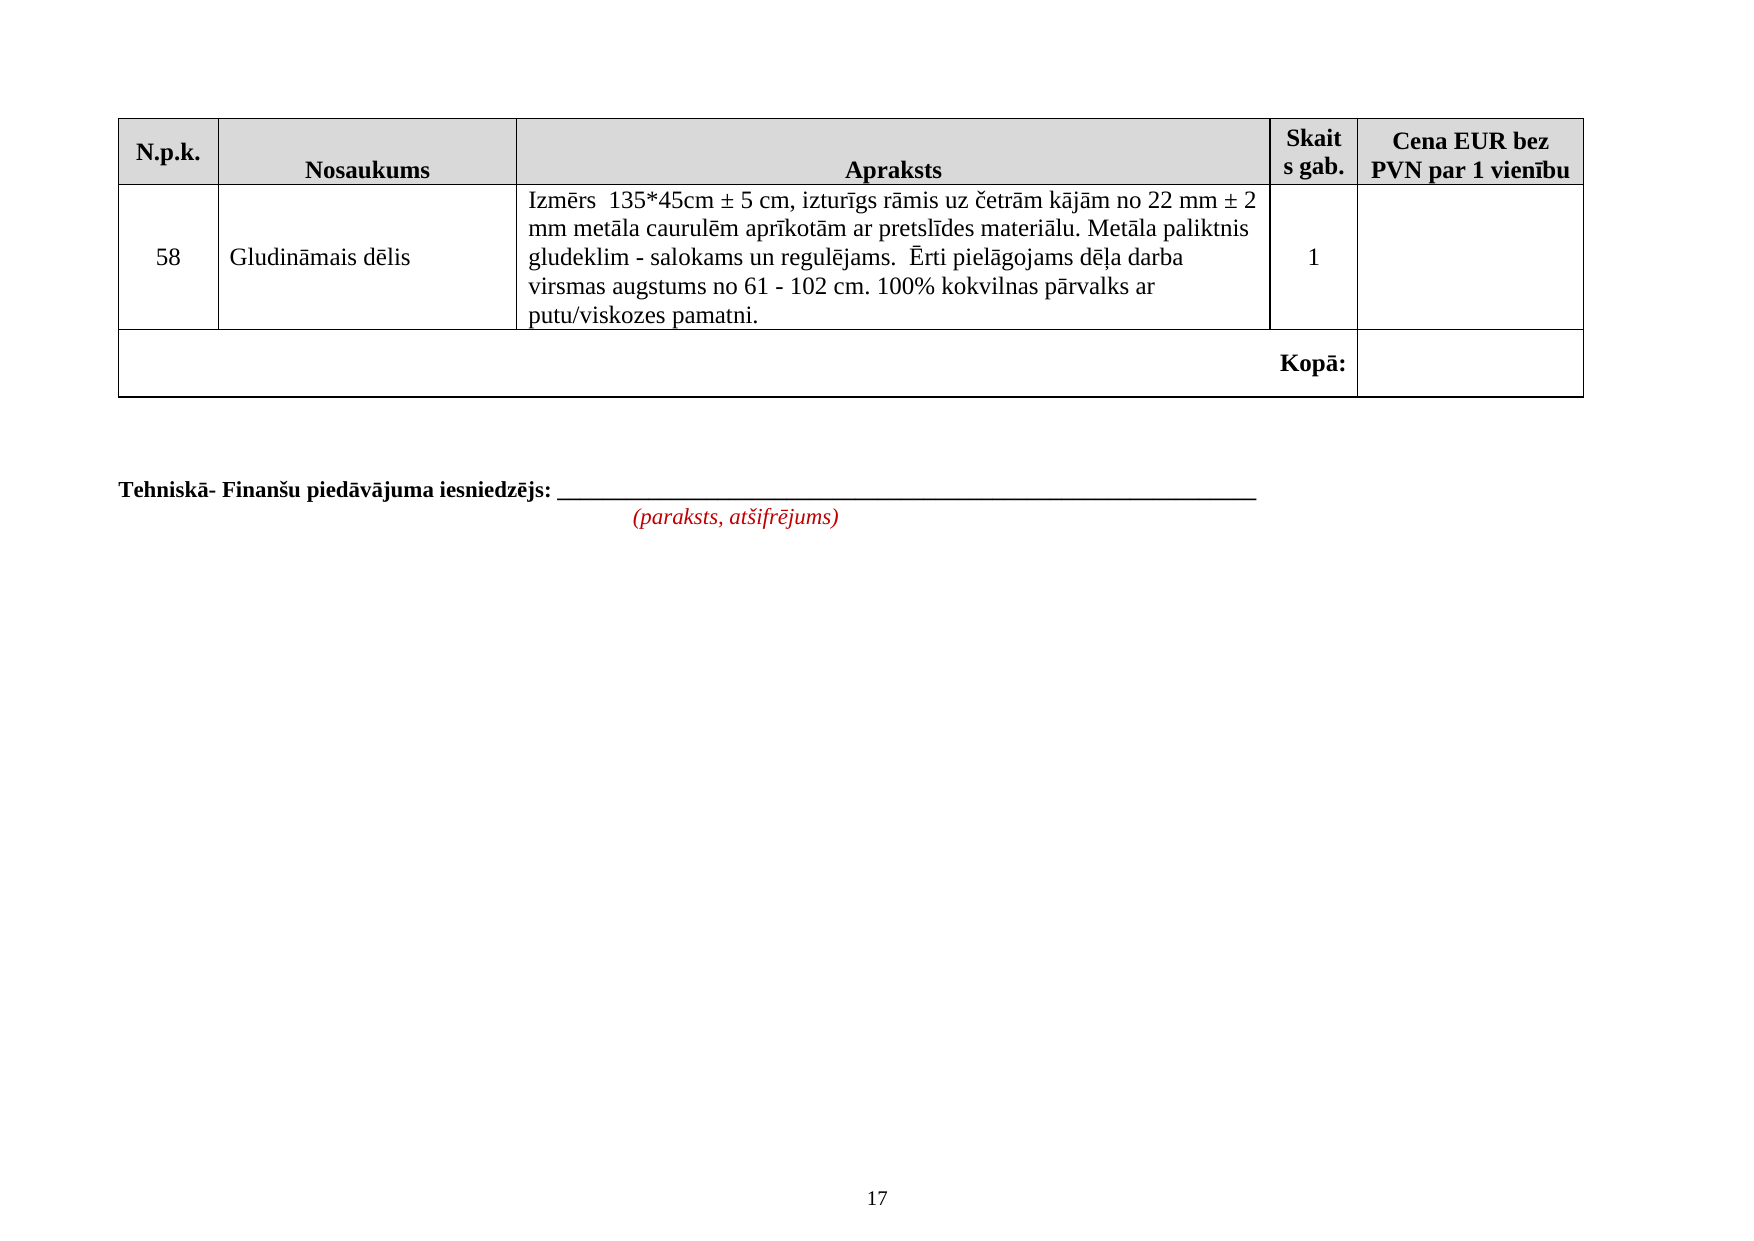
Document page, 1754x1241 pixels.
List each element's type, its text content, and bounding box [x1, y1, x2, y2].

table_header Skaits gab. [1271, 119, 1357, 184]
table_cell [1358, 185, 1583, 328]
table_header Nosaukums [219, 119, 516, 184]
table_cell 58 [119, 185, 218, 328]
table_header N.p.k. [119, 119, 218, 184]
table_cell Gludināmais dēlis [219, 185, 516, 328]
table_cell Izmērs 135*45cm ± 5 cm, izturīgs rāmis uz četrām kājām no 22 mm ± 2 mm metāla caurulēm aprīkotām ar pretslīdes materiālu. Metāla paliktnis gludeklim - salokams un regulējams. Ērti pielāgojams dēļa darba virsmas augstums no 61 - 102 cm. 100% kokvilnas pārvalks ar putu/viskozes pamatni. [517, 185, 1269, 328]
table_header Apraksts [517, 119, 1269, 184]
text (paraksts, atšifrējums) [118, 503, 1636, 529]
table_header Cena EUR bez PVN par 1 vienību [1358, 119, 1583, 184]
table_cell 1 [1271, 185, 1357, 328]
table_cell [1358, 330, 1583, 396]
table_cell Kopā: [119, 330, 1357, 396]
text Tehniskā- Finanšu piedāvājuma iesniedzējs: _____________________________________________________________ [118, 476, 1636, 503]
